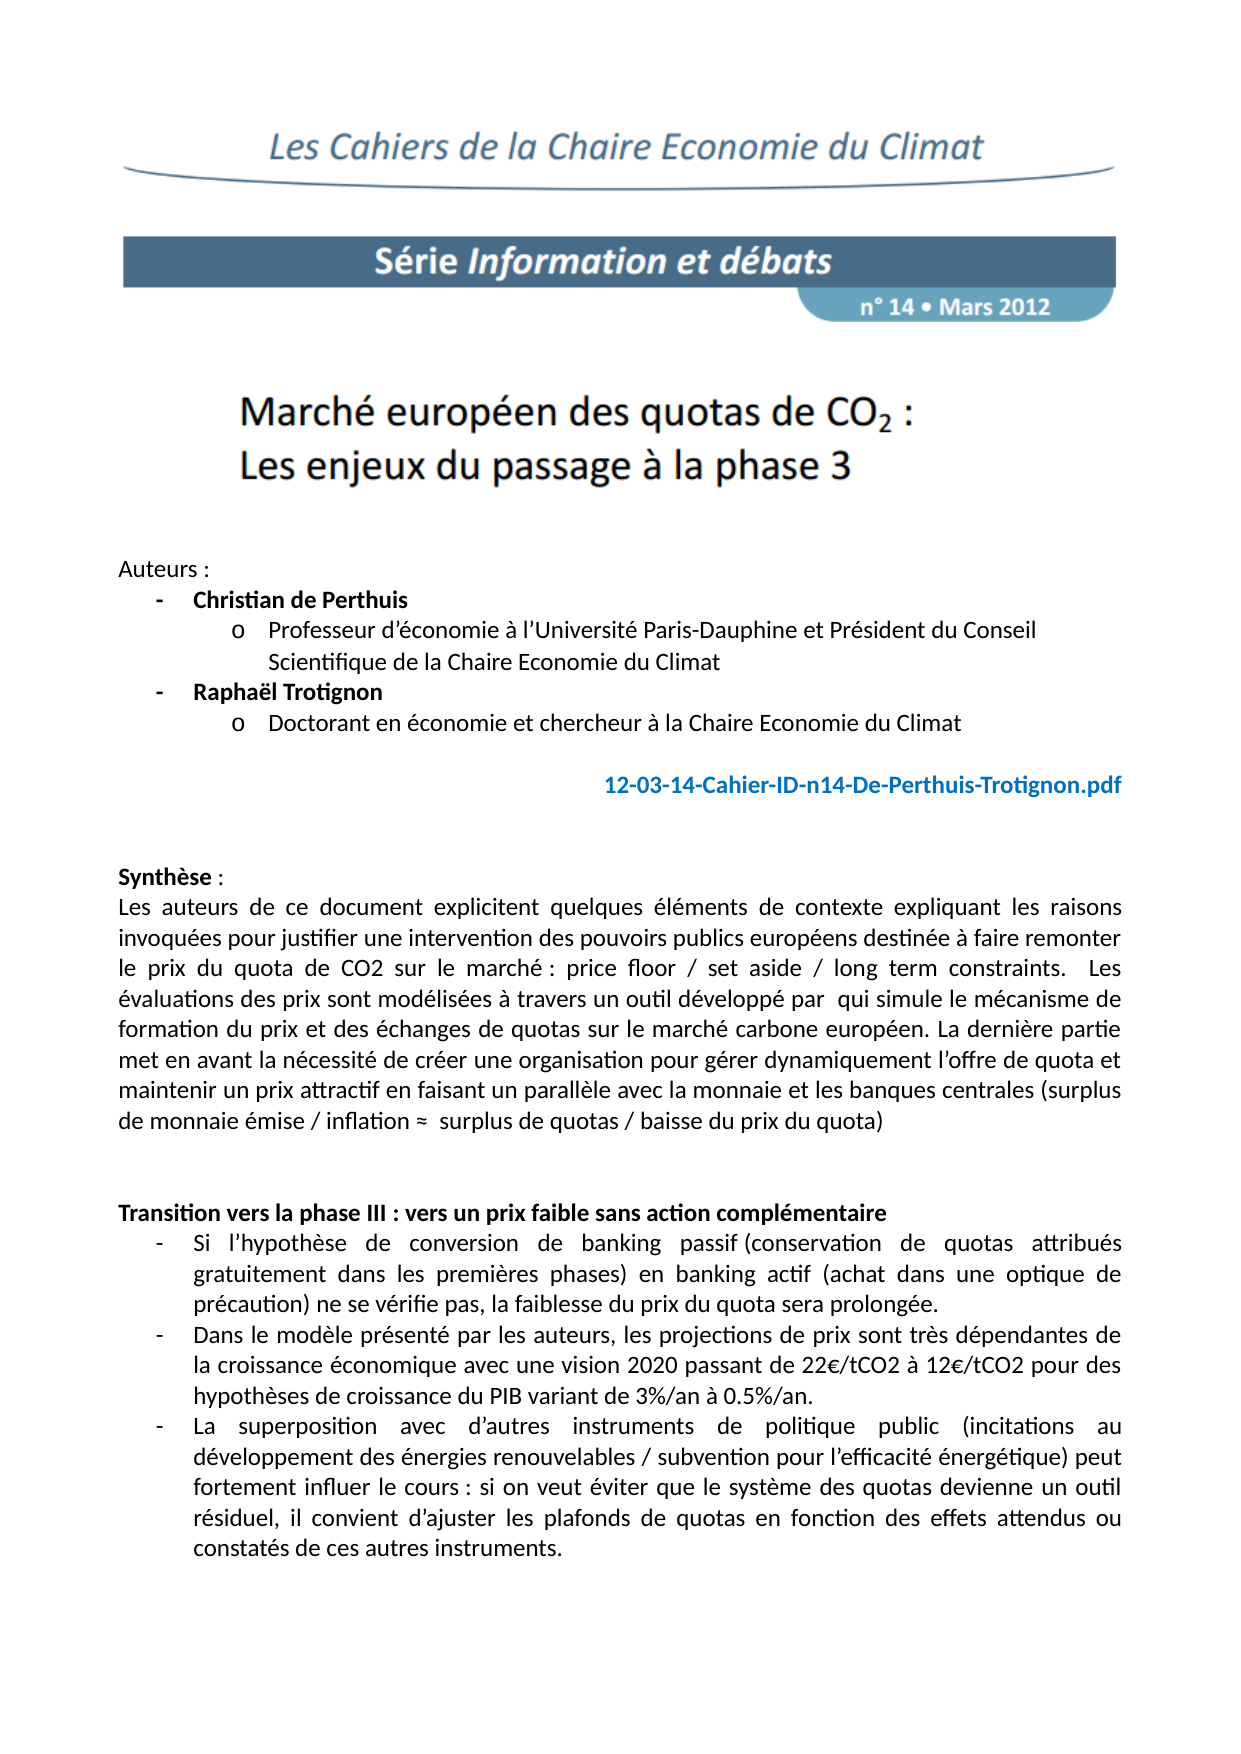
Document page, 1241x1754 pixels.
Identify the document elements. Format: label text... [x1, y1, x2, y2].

picture [118, 118, 1123, 493]
list Raphaël Trotignon [156, 677, 1122, 707]
list Christian de Perthuis [156, 584, 1122, 614]
list Dans le modèle présenté par les auteurs, les projections de prix sont très dépendantes de la croissance économique avec une vision 2020 passant de 22€/tCO2 à 12€/tCO2 pour des hypothèses de croissance du PIB variant de 3%/an à 0.5%/an. [156, 1319, 1122, 1410]
text Les auteurs de ce document explicitent quelques éléments de contexte expliquant les raisons invoquées pour justifier une intervention des pouvoirs publics européens destinée à faire remonter le prix du quota de CO2 sur le marché : price floor / set aside / long term constraints. Les évaluations des prix sont modélisées à travers un outil développé par qui simule le mécanisme de formation du prix et des échanges de quotas sur le marché carbone européen. La dernière partie met en avant la nécessité de créer une organisation pour gérer dynamiquement l’offre de quota et maintenir un prix attractif en faisant un parallèle avec la monnaie et les banques centrales (surplus de monnaie émise / inflation ≈ surplus de quotas / baisse du prix du quota) [118, 891, 1122, 1136]
list Si l’hypothèse de conversion de banking passif (conservation de quotas attribués gratuitement dans les premières phases) en banking actif (achat dans une optique de précaution) ne se vérifie pas, la faiblesse du prix du quota sera prolongée. [156, 1227, 1122, 1319]
list La superposition avec d’autres instruments de politique public (incitations au développement des énergies renouvelables / subvention pour l’efficacité énergétique) peut fortement influer le cours : si on veut éviter que le système des quotas devienne un outil résiduel, il convient d’ajuster les plafonds de quotas en fonction des effets attendus ou constatés de ces autres instruments. [156, 1410, 1122, 1563]
list Professeur d’économie à l’Université Paris-Dauphine et Président du Conseil Scientifique de la Chaire Economie du Climat [231, 614, 1122, 677]
text Auteurs : [118, 553, 1122, 584]
text Synthèse : [118, 861, 1122, 891]
text Transition vers la phase III : vers un prix faible sans action complémentaire [118, 1197, 1122, 1227]
text 12-03-14-Cahier-ID-n14-De-Perthuis-Trotignon.pdf [118, 769, 1122, 800]
list Doctorant en économie et chercheur à la Chaire Economie du Climat [231, 707, 1122, 739]
